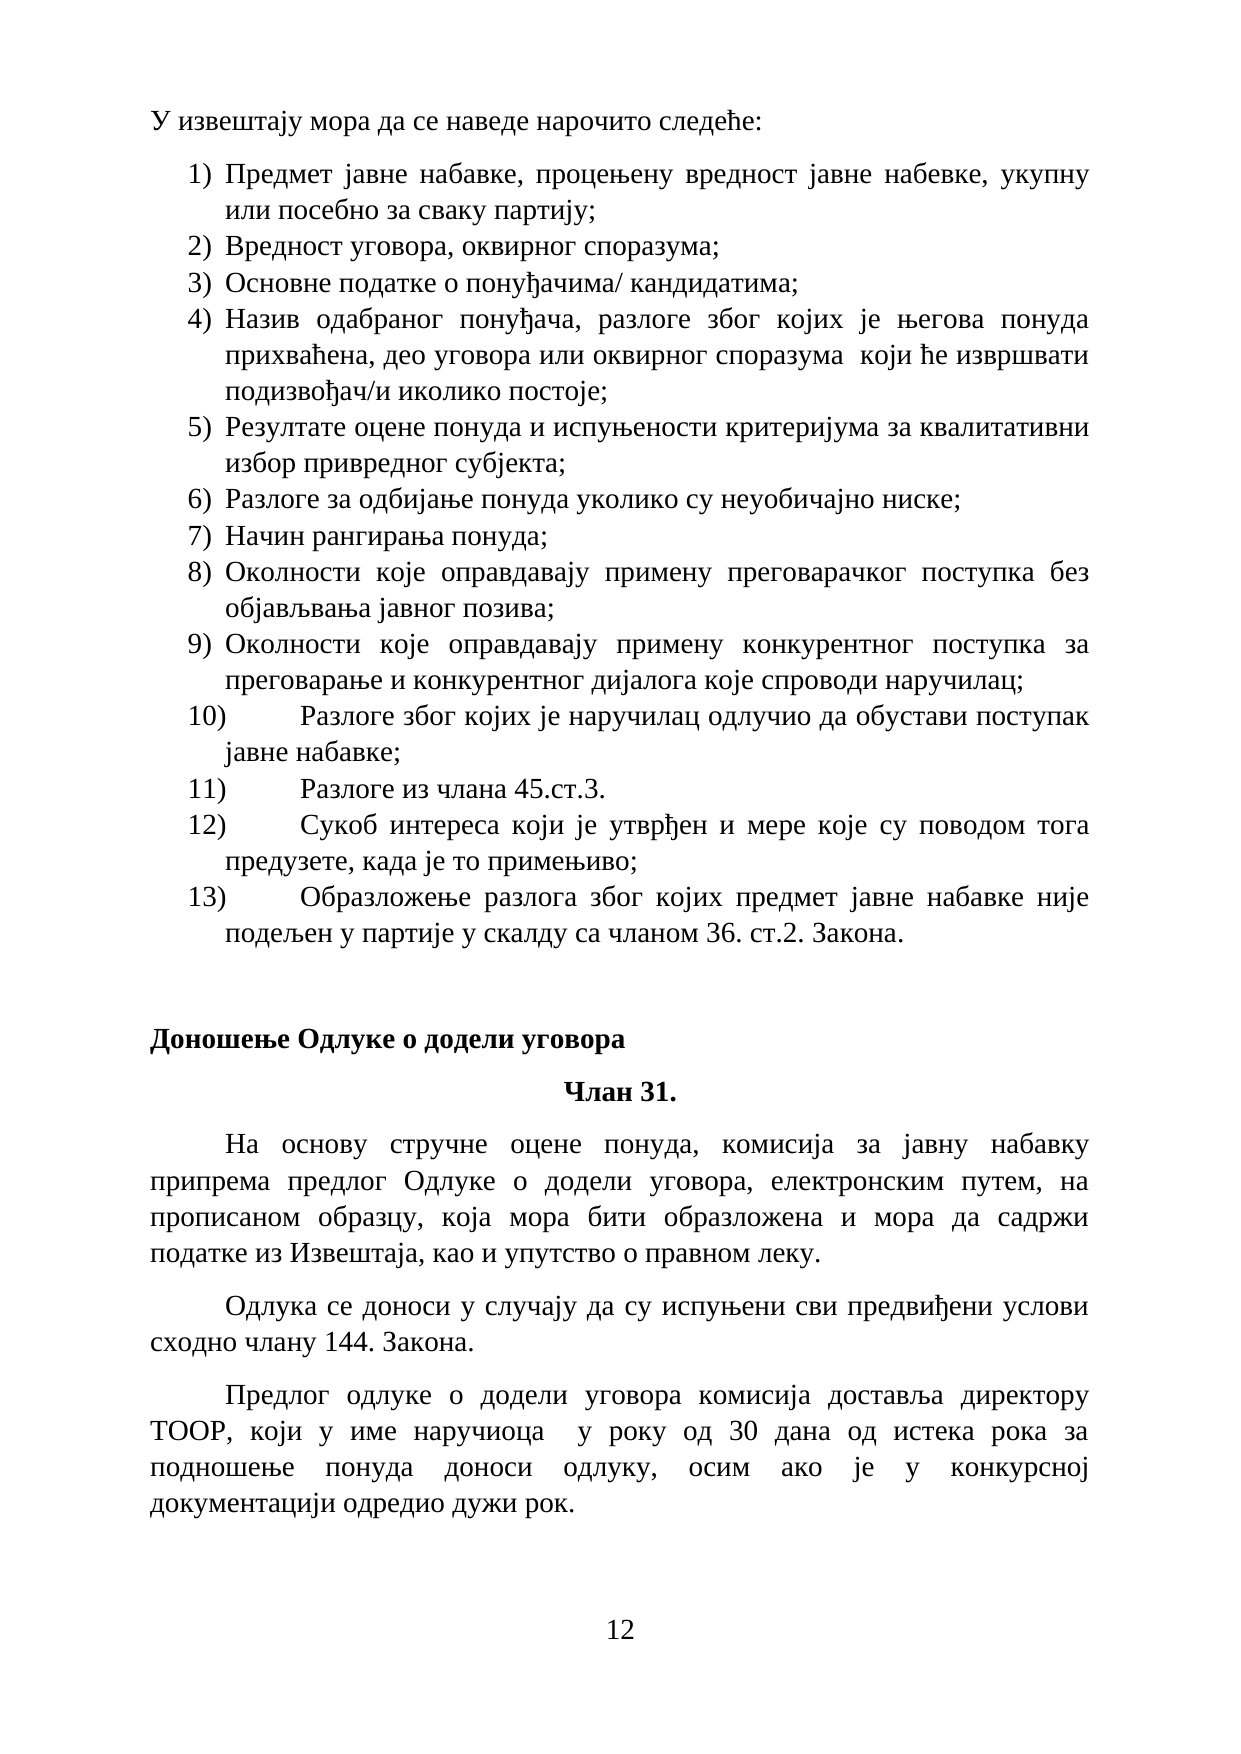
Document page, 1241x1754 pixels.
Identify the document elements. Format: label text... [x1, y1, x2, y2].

text На основу стручне оцене понуда, комисија за јавну набавку припрема предлог Одлуке о додели уговора, електронским путем, на прописаном образцу, која мора бити образложена и мора да садржи податке из Извештаја, као и упутство о правном леку. [150, 1127, 1090, 1268]
text Предлог одлуке о додели уговора комисија доставља директору ТООР, који у име наручиоца у року од 30 дана од истека рока за подношење понуда доноси одлуку, осим ако је у конкурсној документацији одредио дужи рок. [150, 1377, 1090, 1519]
list Резултате оцене понуда и испуњености критеријума за квалитативни избор привредног субјекта; [187, 409, 1090, 479]
text Доношење Одлуке о додели уговора [150, 1021, 1090, 1054]
list Сукоб интереса који је утврђен и мере које су поводом тога предузете, када је то примењиво; [187, 807, 1090, 877]
list Образложење разлога због којих предмет јавне набавке није подељен у партије у скалду са чланом 36. ст.2. Закона. [187, 879, 1090, 949]
list Начин рангирања понуда; [187, 518, 1090, 551]
list Околности које оправдавају примену преговарачког поступка без објављвања јавног позива; [187, 554, 1090, 623]
list Основне податке о понуђачима/ кандидатима; [187, 265, 1090, 298]
text У извештају мора да се наведе нарочито следеће: [150, 103, 1090, 137]
text Одлука се доноси у случају да су испуњени сви предвиђени услови сходно члану 144. Закона. [150, 1288, 1090, 1357]
list Вредност уговора, оквирног споразума; [187, 228, 1090, 262]
list Назив одабраног понуђача, разлоге због којих је његова понуда прихваћена, део уговора или оквирног споразума који ће извршвати подизвођач/и иколико постоје; [187, 301, 1090, 407]
text Члан 31. [150, 1074, 1090, 1107]
list Разлоге из члана 45.ст.3. [187, 771, 1090, 804]
list Разлоге због којих је наручилац одлучио да обустави поступак јавне набавке; [187, 698, 1090, 768]
list Околности које оправдавају примену конкурентног поступка за преговарање и конкурентног дијалога које спроводи наручилац; [187, 626, 1090, 696]
list Разлоге за одбијање понуда уколико су неуобичајно ниске; [187, 482, 1090, 515]
list Предмет јавне набавке, процењену вредност јавне набевке, укупну или посебно за сваку партију; [187, 156, 1090, 226]
